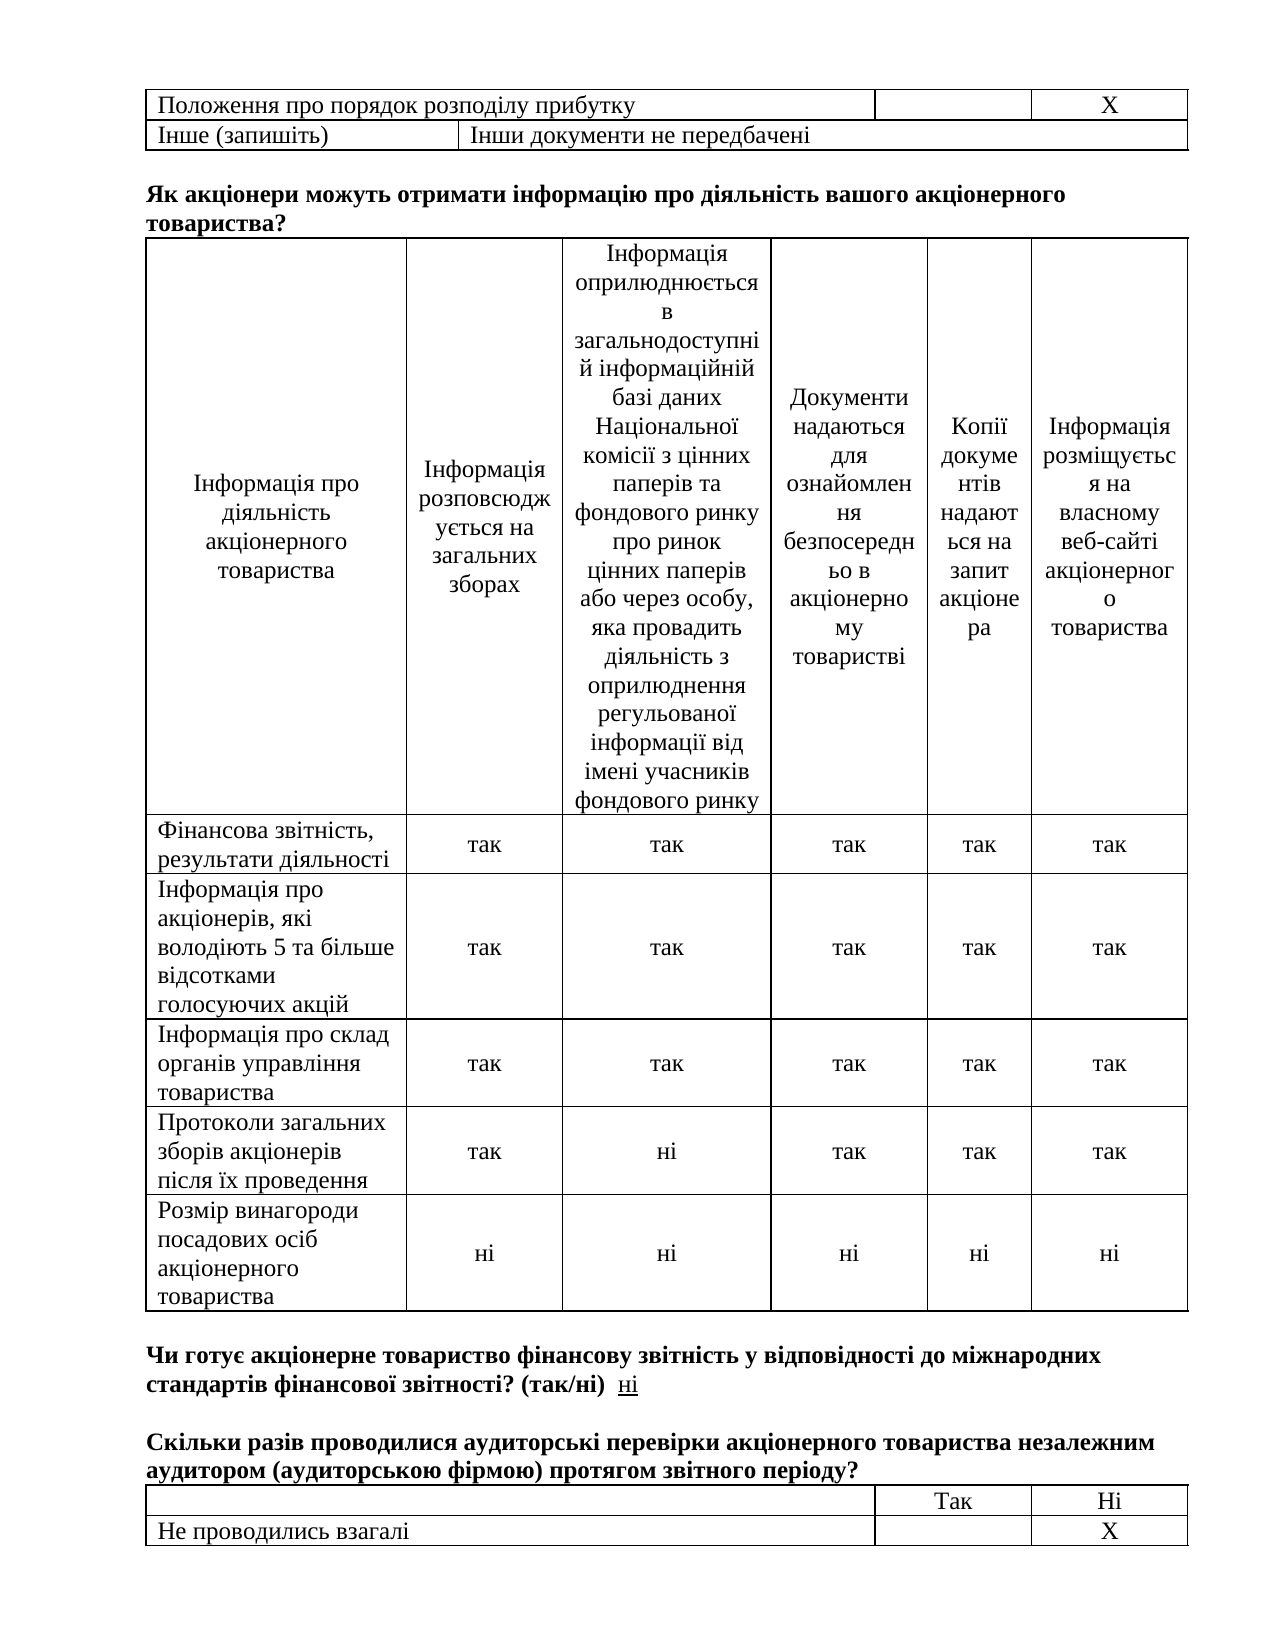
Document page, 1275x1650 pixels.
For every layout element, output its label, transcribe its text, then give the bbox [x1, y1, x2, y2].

table_header Копії документів надаються на запит акціонера [928, 239, 1031, 813]
table_cell так [928, 874, 1031, 1018]
table_cell так [407, 874, 562, 1018]
table_cell так [1032, 815, 1187, 873]
table_header [147, 1486, 874, 1514]
table_header Інформація про діяльність акціонерного товариства [147, 239, 406, 813]
table_cell ні [563, 1195, 770, 1310]
table_cell Інформація про склад органів управління товариства [147, 1020, 406, 1106]
table_cell так [563, 874, 770, 1018]
table_cell так [772, 815, 927, 873]
table_header Так [876, 1486, 1031, 1514]
table_cell так [407, 1020, 562, 1106]
table_header Документи надаються для ознайомлення безпосередньо в акціонерному товаристві [772, 239, 927, 813]
text Чи готує акціонерне товариство фінансову звітність у відповідності до міжнародних стандартів фінансової звітності? (так/ні) ні [146, 1340, 1186, 1398]
table_cell так [772, 1107, 927, 1193]
table_cell так [928, 1020, 1031, 1106]
table_header Інформація розміщується на власному веб-сайті акціонерного товариства [1032, 239, 1187, 813]
table_cell так [772, 874, 927, 1018]
table_cell так [772, 1020, 927, 1106]
table_cell так [563, 1020, 770, 1106]
table_cell ні [407, 1195, 562, 1310]
table_cell [876, 1516, 1031, 1545]
table_cell Протоколи загальних зборів акціонерів після їх проведення [147, 1107, 406, 1193]
table_cell так [1032, 874, 1187, 1018]
table_cell Фінансова звітність, результати діяльності [147, 815, 406, 873]
table_cell ні [772, 1195, 927, 1310]
table_cell так [407, 815, 562, 873]
table_cell так [563, 815, 770, 873]
table_header Інформація оприлюднюється в загальнодоступній інформаційній базі даних Національної комісії з цінних паперів та фондового ринку про ринок цінних паперів або через особу, яка провадить діяльність з оприлюднення регульованої інформації від імені учасників фондового ринку [563, 239, 770, 813]
table_cell ні [1032, 1195, 1187, 1310]
table_cell X [1032, 1516, 1187, 1545]
table_cell ні [563, 1107, 770, 1193]
table_cell X [1032, 90, 1187, 119]
table_cell так [1032, 1020, 1187, 1106]
table_header Інформація розповсюджується на загальних зборах [407, 239, 562, 813]
table_cell Інформація про акціонерів, які володіють 5 та більше відсотками голосуючих акцій [147, 874, 406, 1018]
table_cell так [928, 1107, 1031, 1193]
text Як акціонери можуть отримати інформацію про діяльність вашого акціонерного товариства? [146, 179, 1186, 237]
table_cell так [407, 1107, 562, 1193]
text Скільки разів проводилися аудиторські перевірки акціонерного товариства незалежним аудитором (аудиторською фірмою) протягом звітного періоду? [146, 1427, 1186, 1484]
table_cell Розмір винагороди посадових осіб акціонерного товариства [147, 1195, 406, 1310]
table_cell Інше (запишіть) [147, 121, 458, 149]
table_cell Не проводились взагалі [147, 1516, 874, 1545]
table_cell ні [928, 1195, 1031, 1310]
table_cell Положення про порядок розподілу прибутку [147, 90, 874, 119]
table_cell так [928, 815, 1031, 873]
table_cell [876, 90, 1031, 119]
table_cell Iнши документи не передбаченi [459, 121, 1187, 149]
table_cell так [1032, 1107, 1187, 1193]
table_header Ні [1032, 1486, 1187, 1514]
